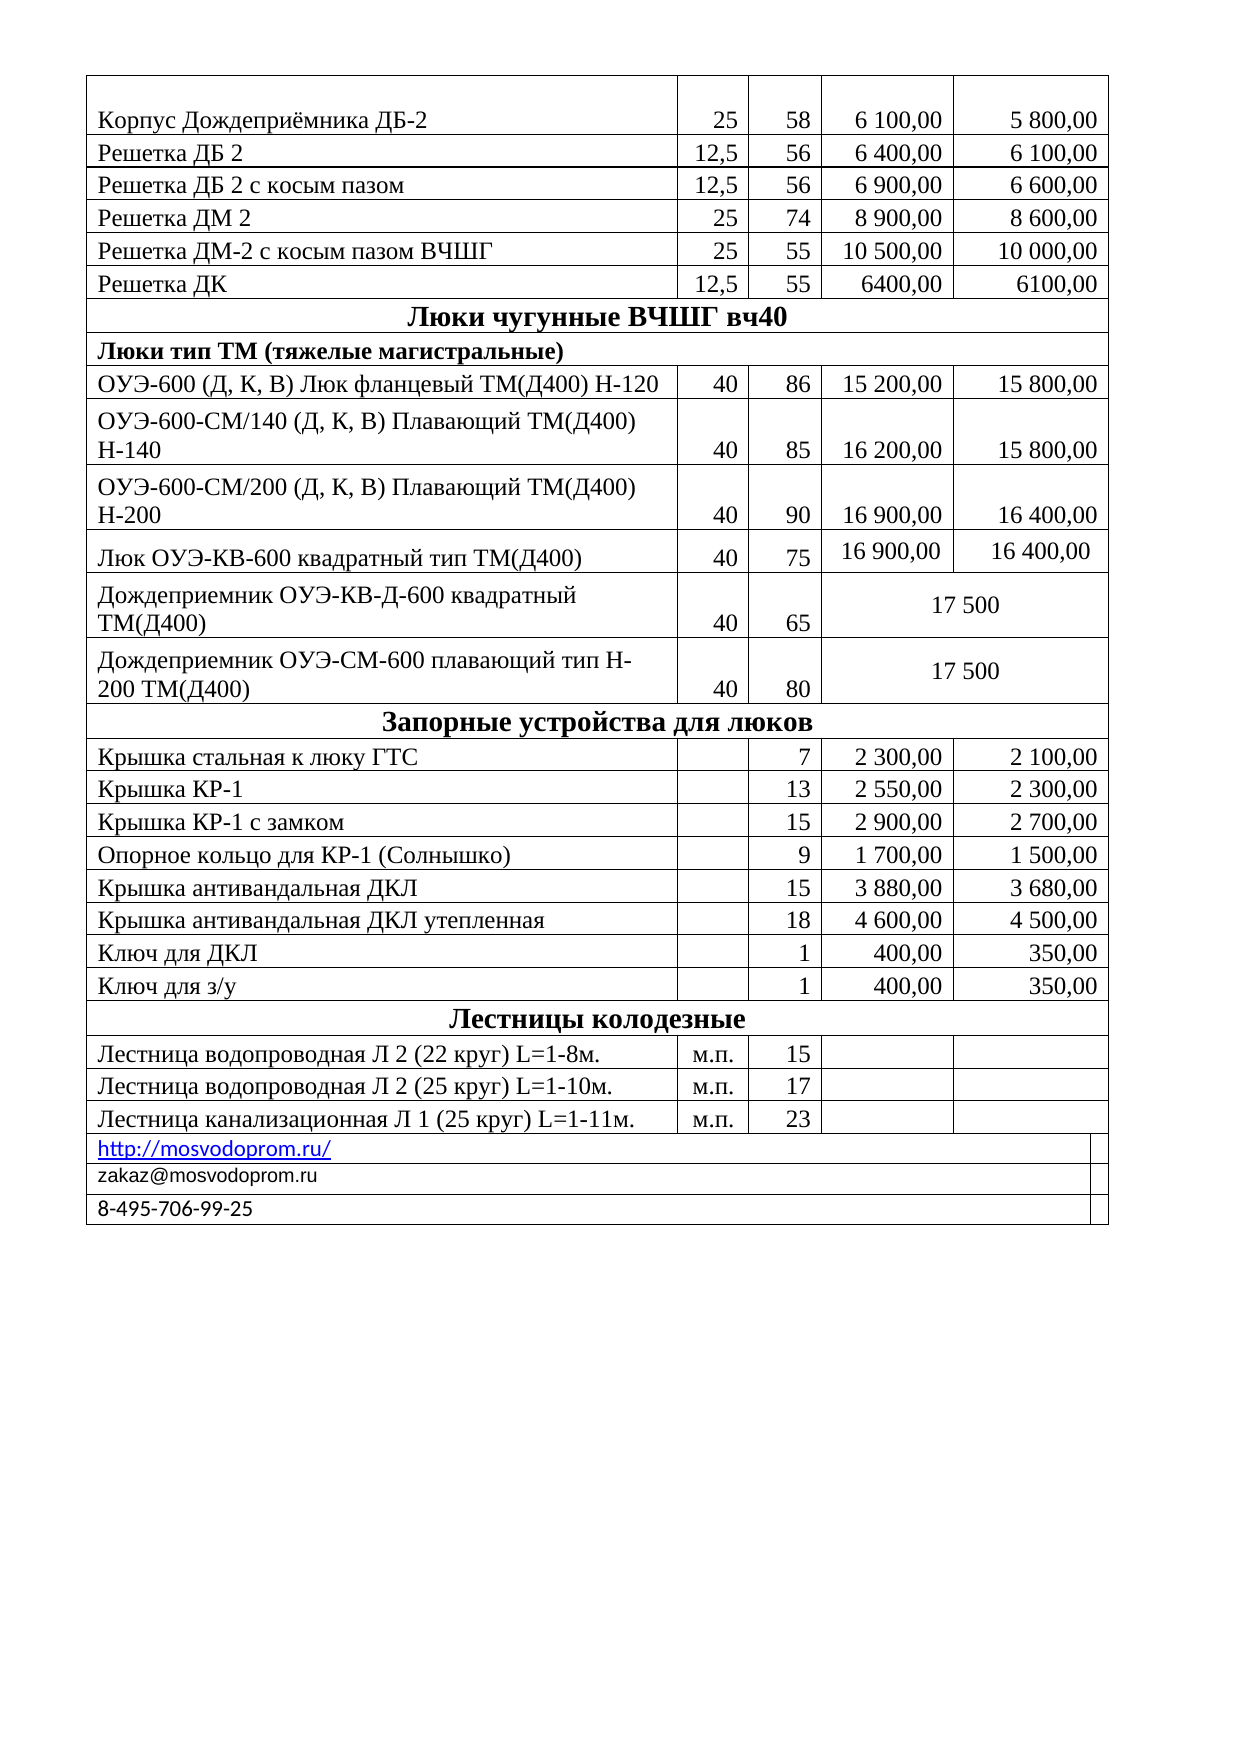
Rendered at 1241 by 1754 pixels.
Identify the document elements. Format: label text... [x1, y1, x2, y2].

table_cell 350,00 [954, 968, 1108, 1000]
table_cell 10 000,00 [954, 233, 1108, 265]
table_cell [1091, 1134, 1108, 1163]
table_cell Опорное кольцо для КР-1 (Солнышко) [87, 837, 677, 869]
table_cell 7 [749, 739, 821, 770]
table_cell 15 200,00 [822, 366, 953, 398]
table_cell Решетка ДМ-2 с косым пазом ВЧШГ [87, 233, 677, 265]
table_cell Лестница канализационная Л 1 (25 круг) L=1-11м. [87, 1101, 677, 1133]
table_cell 2 300,00 [954, 771, 1108, 803]
table_cell 65 [749, 573, 821, 637]
table_cell м.п. [678, 1036, 748, 1067]
table_cell [678, 804, 748, 836]
table_cell 17 500 [822, 638, 1108, 703]
table_cell [678, 903, 748, 934]
table_cell 6 600,00 [954, 168, 1108, 199]
table_cell 12,5 [678, 135, 748, 166]
table_cell 3 880,00 [822, 870, 953, 902]
table_cell Дождеприемник ОУЭ-КВ-Д-600 квадратный ТМ(Д400) [87, 573, 677, 637]
table_cell [678, 870, 748, 902]
table_cell 23 [749, 1101, 821, 1133]
table_cell 80 [749, 638, 821, 703]
table_cell 15 800,00 [954, 366, 1108, 398]
table_cell 25 [678, 200, 748, 232]
table_cell 9 [749, 837, 821, 869]
table_cell 25 [678, 233, 748, 265]
table_cell Решетка ДБ 2 с косым пазом [87, 168, 677, 199]
table_cell 13 [749, 771, 821, 803]
table_cell 17 500 [822, 573, 1108, 637]
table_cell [87, 76, 677, 133]
table_cell Крышка КР-1 [87, 771, 677, 803]
table_cell 40 [678, 399, 748, 463]
table_cell Люки чугунные ВЧШГ вч40 [87, 299, 1108, 332]
table_cell 16 900,00 [822, 465, 953, 529]
table_cell 1 700,00 [822, 837, 953, 869]
table_cell 16 200,00 [822, 399, 953, 463]
table_cell 8 900,00 [822, 200, 953, 232]
table_cell 12,5 [678, 168, 748, 199]
table_cell 8-495-706-99-25 [87, 1195, 1090, 1224]
table_cell [678, 739, 748, 770]
table_cell Дождеприемник ОУЭ-СМ-600 плавающий тип Н-200 ТМ(Д400) [87, 638, 677, 703]
table_cell 56 [749, 135, 821, 166]
table_cell [954, 1036, 1108, 1067]
table_cell 15 800,00 [954, 399, 1108, 463]
table_cell 55 [749, 266, 821, 298]
table_cell 2 700,00 [954, 804, 1108, 836]
table_cell 56 [749, 168, 821, 199]
table_cell Лестница водопроводная Л 2 (22 круг) L=1-8м. [87, 1036, 677, 1067]
table_cell Запорные устройства для люков [87, 704, 1108, 737]
table_cell Решетка ДМ 2 [87, 200, 677, 232]
table_cell 40 [678, 638, 748, 703]
table_cell 40 [678, 465, 748, 529]
table_cell 18 [749, 903, 821, 934]
table_cell ОУЭ-600 (Д, К, В) Люк фланцевый ТМ(Д400) Н-120 [87, 366, 677, 398]
table_cell 8 600,00 [954, 200, 1108, 232]
table_cell Люки тип ТМ (тяжелые магистральные) [87, 333, 1108, 365]
table_cell 2 100,00 [954, 739, 1108, 770]
table_cell 2 300,00 [822, 739, 953, 770]
table_cell 16 900,00 [822, 530, 953, 572]
table_cell 40 [678, 530, 748, 572]
table_cell 15 [749, 870, 821, 902]
table_cell 5 800,00 [954, 76, 1108, 133]
table_cell м.п. [678, 1101, 748, 1133]
table_cell 15 [749, 804, 821, 836]
table_cell 40 [678, 573, 748, 637]
table_cell 400,00 [822, 935, 953, 967]
table_cell 16 400,00 [954, 530, 1108, 572]
table_cell 25 [678, 76, 748, 133]
table_cell 40 [678, 366, 748, 398]
table_cell 6 100,00 [954, 135, 1108, 166]
table_cell Ключ для з/у [87, 968, 677, 1000]
table_cell Решетка ДБ 2 [87, 135, 677, 166]
table_cell Лестница водопроводная Л 2 (25 круг) L=1-10м. [87, 1069, 677, 1100]
table_cell 86 [749, 366, 821, 398]
table_cell 3 680,00 [954, 870, 1108, 902]
table_cell [678, 968, 748, 1000]
table_cell Лестницы колодезные [87, 1001, 1108, 1034]
table_cell Крышка антивандальная ДКЛ [87, 870, 677, 902]
table_cell 6 100,00 [822, 76, 953, 133]
table_cell м.п. [678, 1069, 748, 1100]
table_cell 16 400,00 [954, 465, 1108, 529]
table_cell 58 [749, 76, 821, 133]
table_cell [822, 1069, 953, 1100]
table_cell Крышка антивандальная ДКЛ утепленная [87, 903, 677, 934]
table_cell [1091, 1195, 1108, 1224]
table_cell 2 900,00 [822, 804, 953, 836]
table_cell 6400,00 [822, 266, 953, 298]
table_cell [954, 1069, 1108, 1100]
table_cell [822, 1101, 953, 1133]
table_cell 55 [749, 233, 821, 265]
table_cell 4 500,00 [954, 903, 1108, 934]
table_cell 2 550,00 [822, 771, 953, 803]
table_cell 400,00 [822, 968, 953, 1000]
table_cell [678, 935, 748, 967]
table_cell zakaz@mosvodoprom.ru [87, 1164, 1090, 1193]
table_cell Крышка стальная к люку ГТС [87, 739, 677, 770]
table_cell 12,5 [678, 266, 748, 298]
table_cell 6 400,00 [822, 135, 953, 166]
table_cell [678, 837, 748, 869]
table_cell 90 [749, 465, 821, 529]
table_cell 6100,00 [954, 266, 1108, 298]
table_cell 15 [749, 1036, 821, 1067]
table_cell Крышка КР-1 с замком [87, 804, 677, 836]
table_cell 10 500,00 [822, 233, 953, 265]
table_cell 4 600,00 [822, 903, 953, 934]
table_cell 1 [749, 968, 821, 1000]
table_cell 85 [749, 399, 821, 463]
table_cell http://mosvodoprom.ru/ [87, 1134, 1090, 1163]
table_cell Ключ для ДКЛ [87, 935, 677, 967]
table_cell ОУЭ-600-СМ/140 (Д, К, В) Плавающий ТМ(Д400) Н-140 [87, 399, 677, 463]
table_cell ОУЭ-600-СМ/200 (Д, К, В) Плавающий ТМ(Д400) Н-200 [87, 465, 677, 529]
table_cell [954, 1101, 1108, 1133]
table_cell 350,00 [954, 935, 1108, 967]
table_cell 75 [749, 530, 821, 572]
table_cell 1 [749, 935, 821, 967]
table_cell [1091, 1164, 1108, 1193]
table_cell Люк ОУЭ-КВ-600 квадратный тип ТМ(Д400) [87, 530, 677, 572]
table_cell 6 900,00 [822, 168, 953, 199]
table_cell [822, 1036, 953, 1067]
table_cell [678, 771, 748, 803]
table_cell Решетка ДК [87, 266, 677, 298]
table_cell 1 500,00 [954, 837, 1108, 869]
table_cell 17 [749, 1069, 821, 1100]
table_cell 74 [749, 200, 821, 232]
